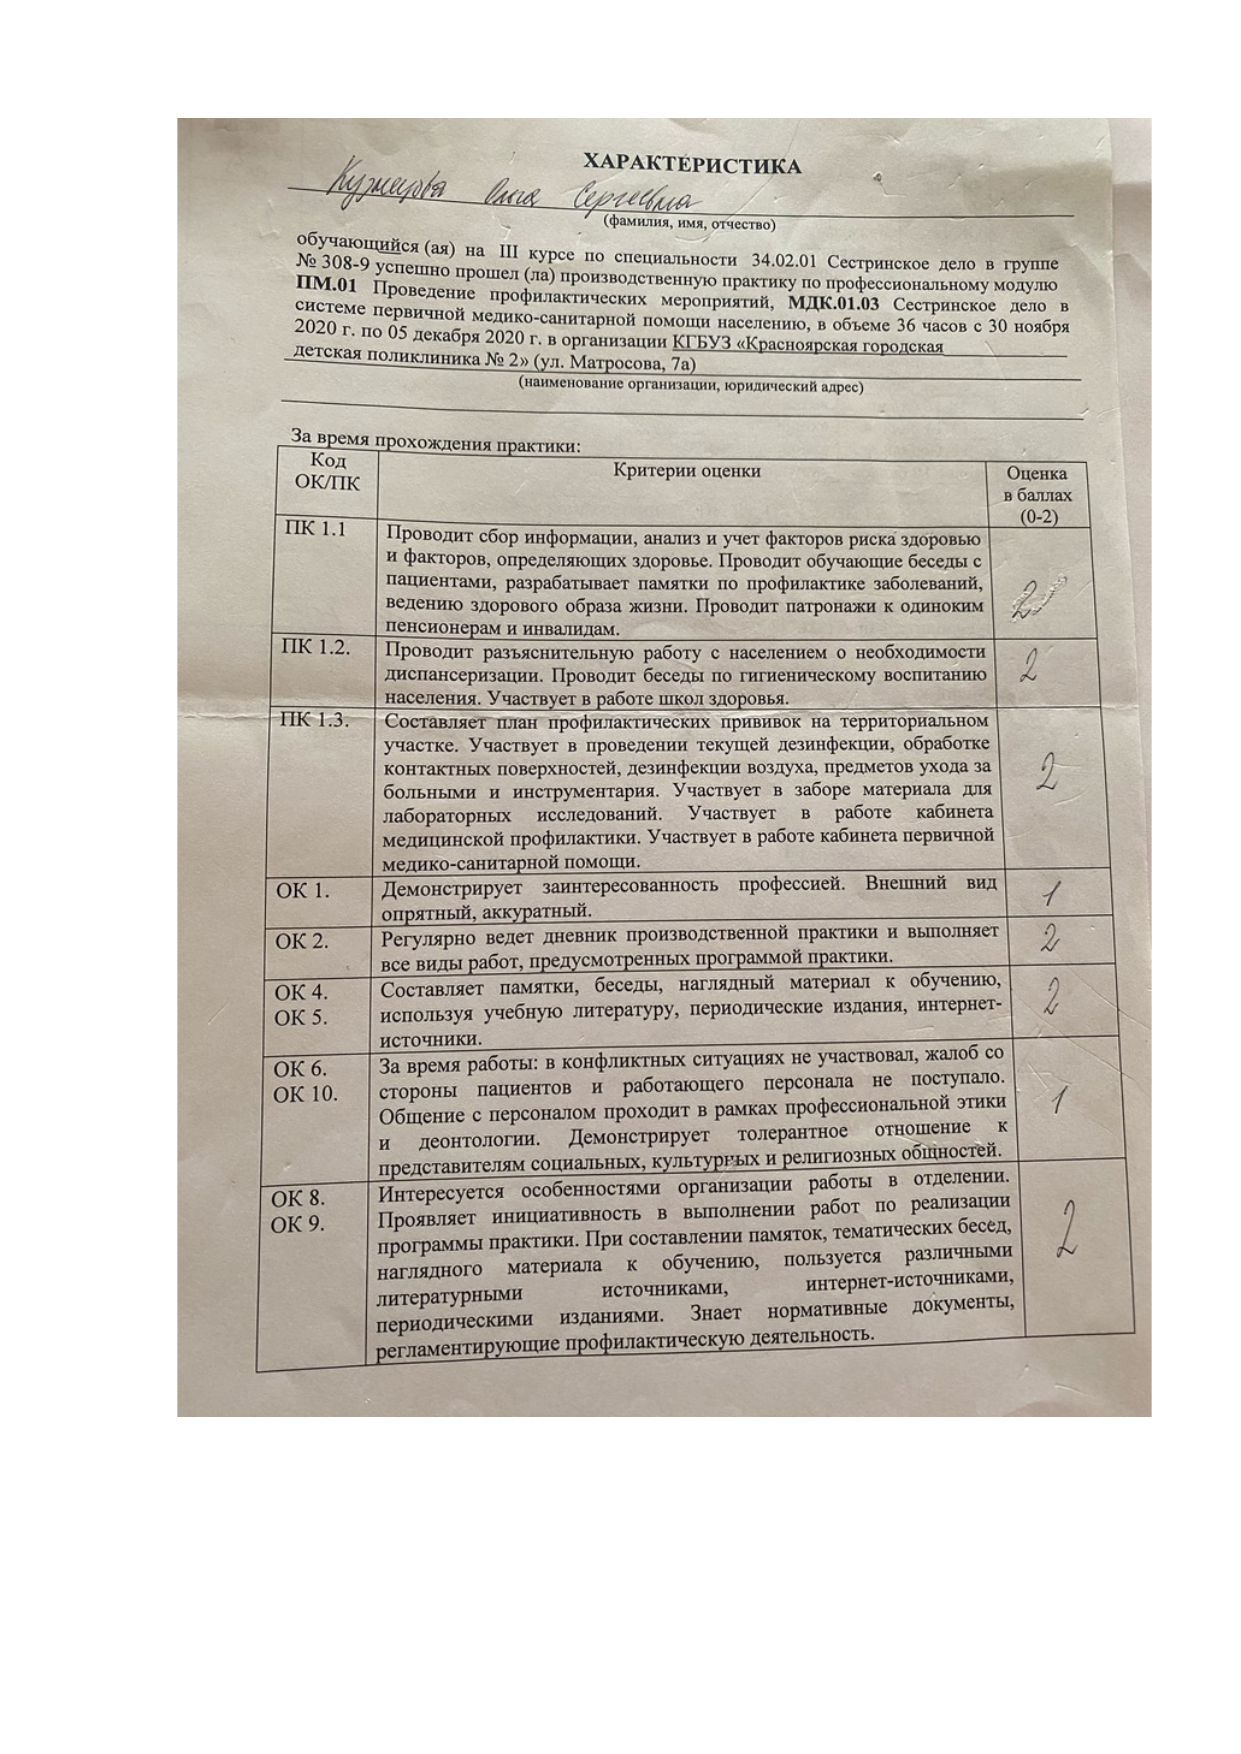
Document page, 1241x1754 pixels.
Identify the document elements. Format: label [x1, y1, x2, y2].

picture [177, 118, 1152, 1417]
